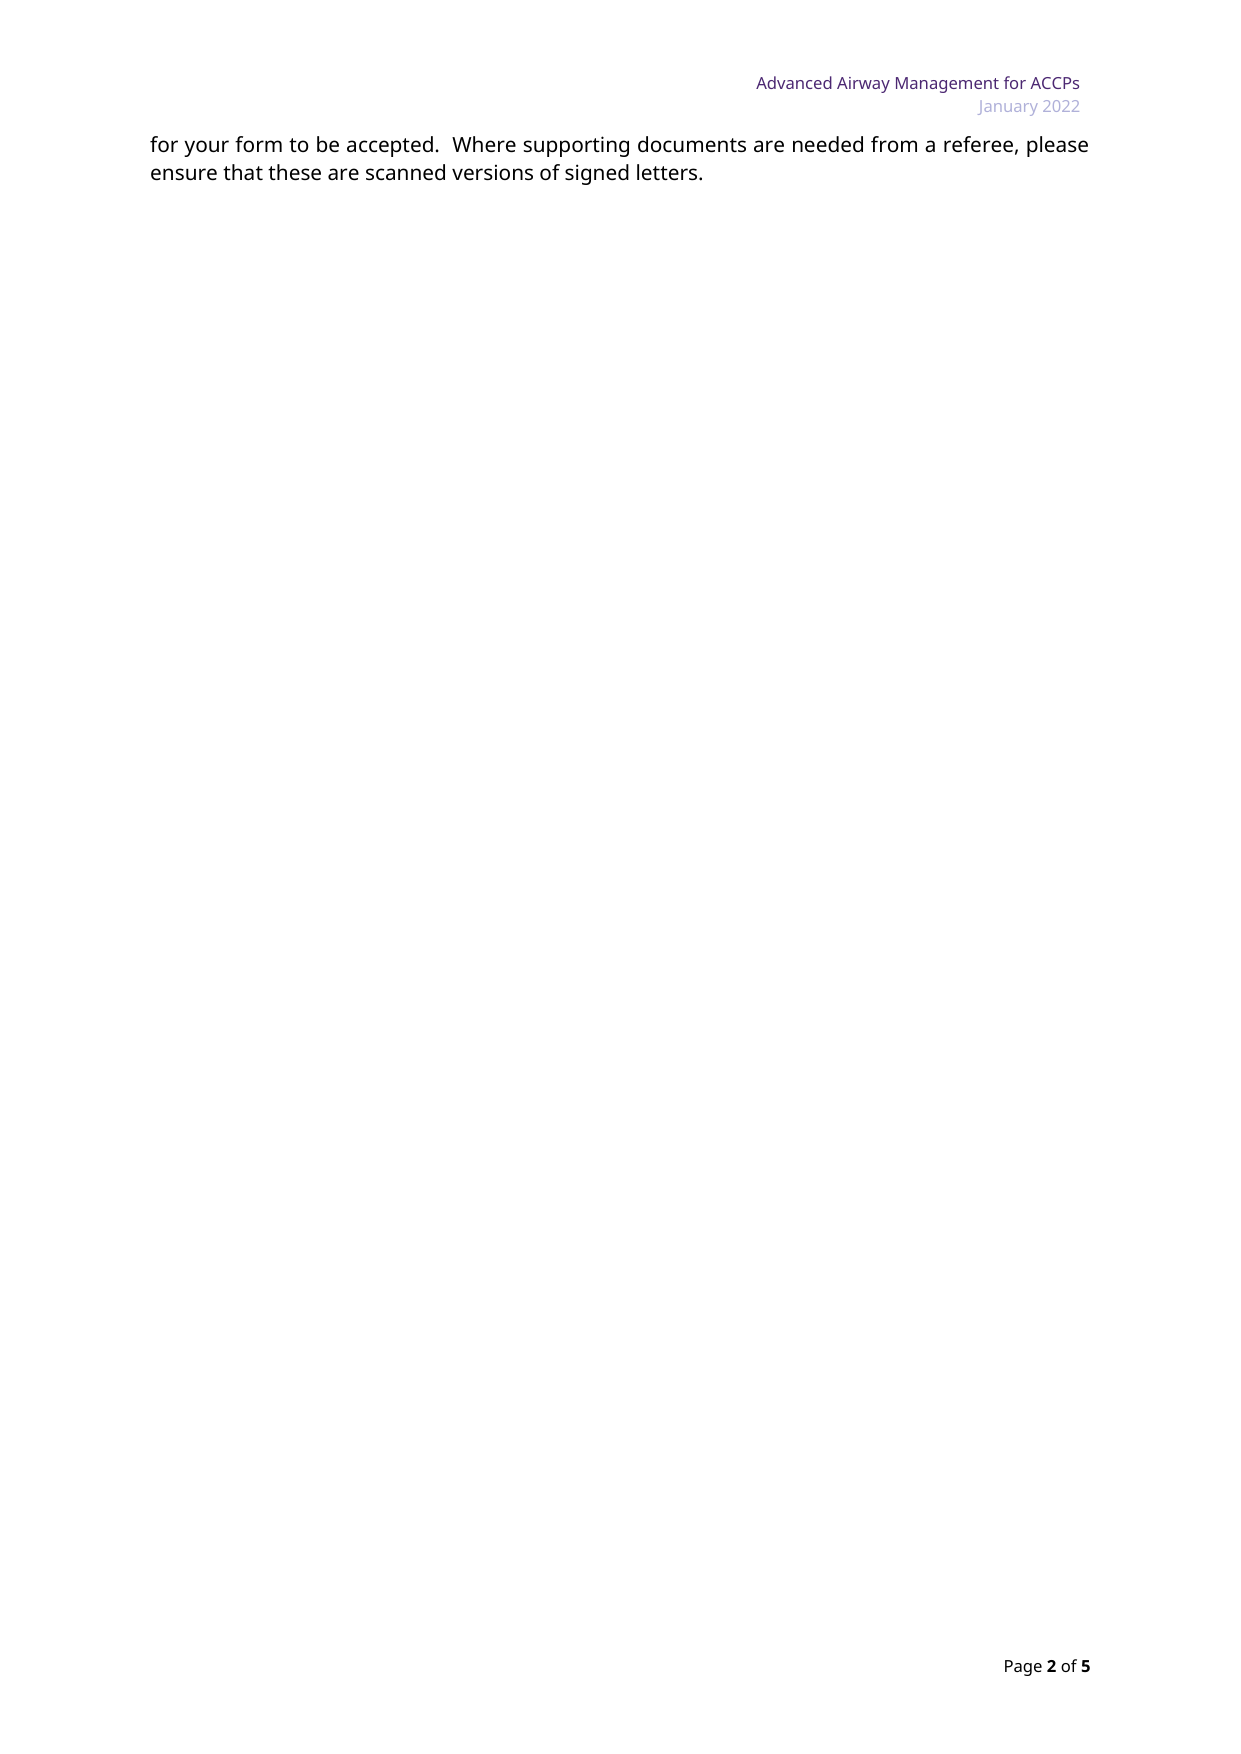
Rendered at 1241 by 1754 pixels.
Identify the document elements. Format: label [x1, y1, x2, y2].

text [150, 130, 1090, 187]
